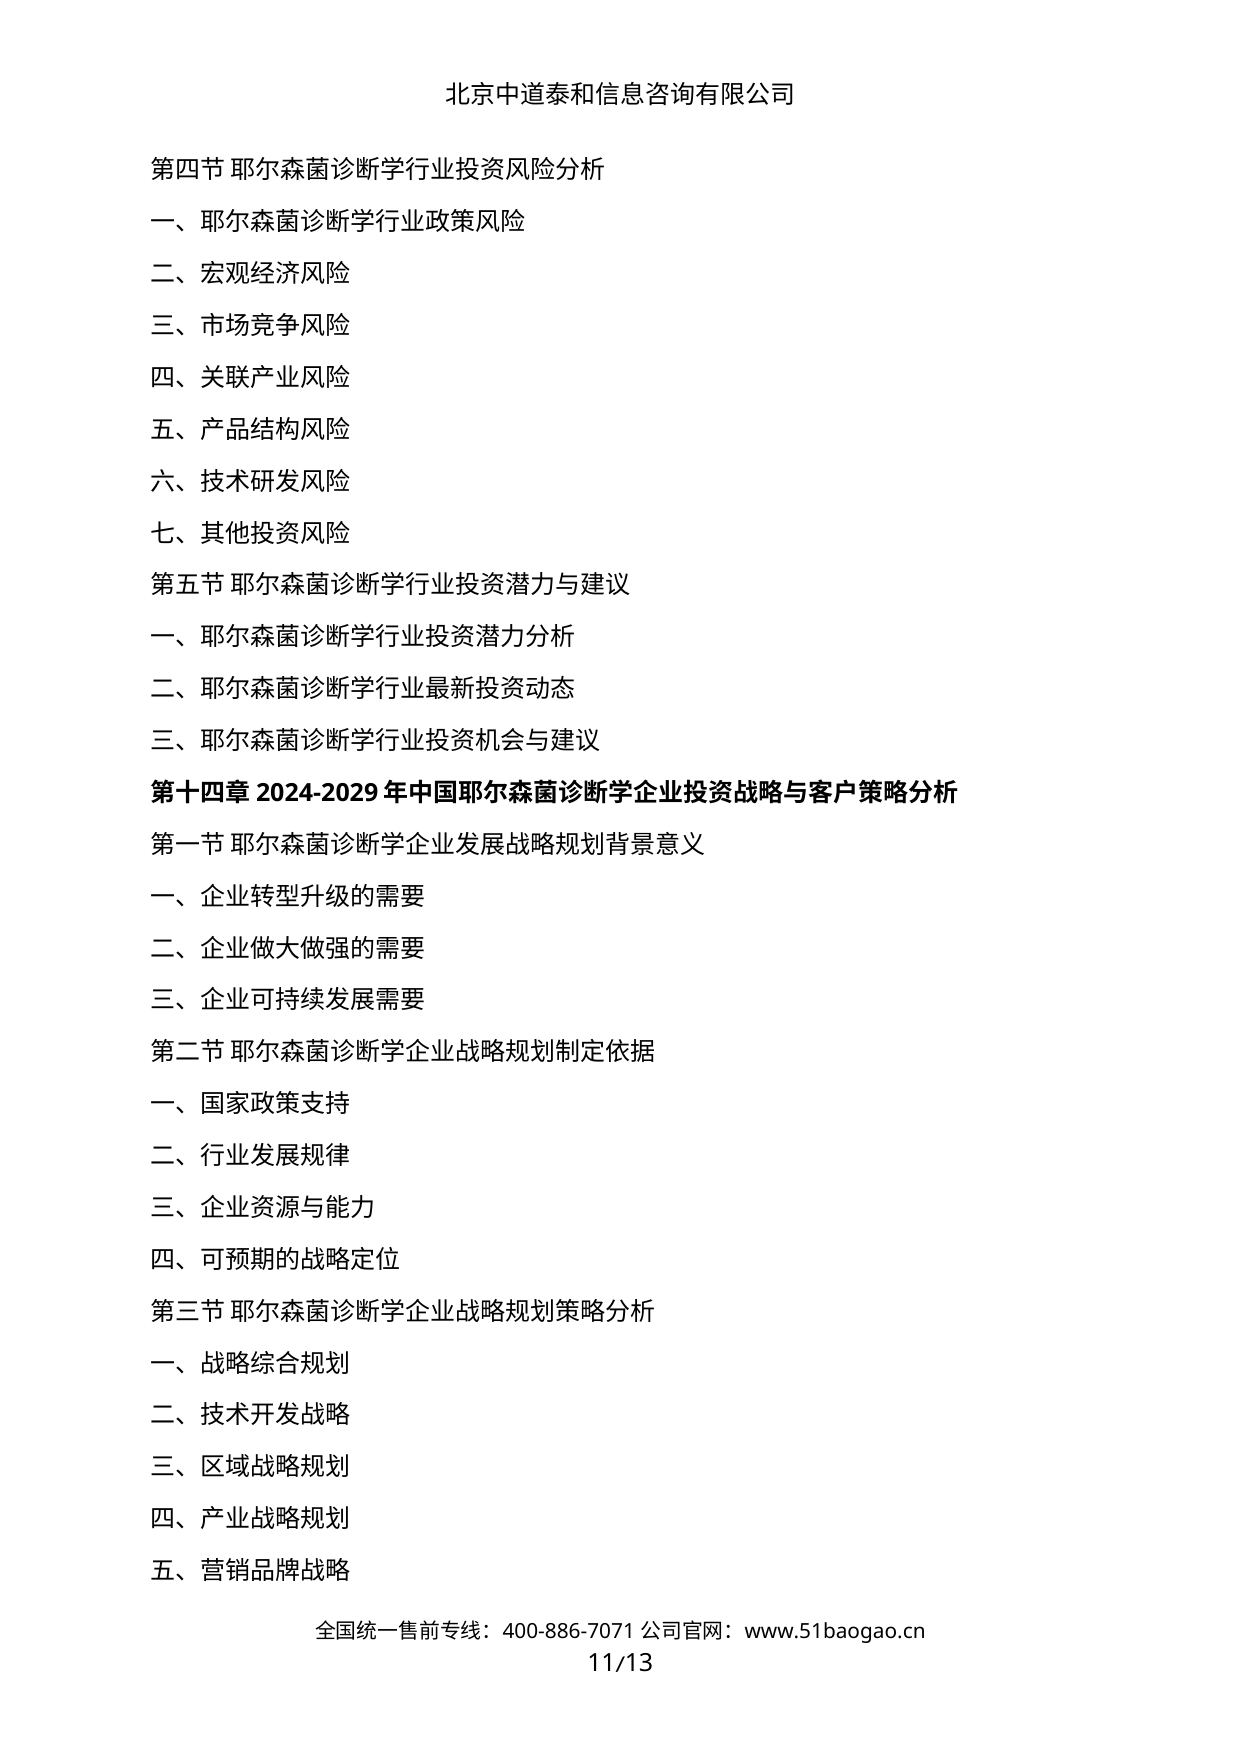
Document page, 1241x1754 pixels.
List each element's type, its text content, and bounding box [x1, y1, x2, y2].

text 一、耶尔森菌诊断学行业政策风险 [150, 202, 1090, 238]
text 二、耶尔森菌诊断学行业最新投资动态 [150, 669, 1090, 705]
text 三、市场竞争风险 [150, 306, 1090, 342]
text 三、耶尔森菌诊断学行业投资机会与建议 [150, 721, 1090, 757]
text 第十四章 2024-2029年中国耶尔森菌诊断学企业投资战略与客户策略分析 [150, 772, 1090, 809]
text 二、行业发展规律 [150, 1136, 1090, 1172]
text 四、可预期的战略定位 [150, 1239, 1090, 1276]
text 第三节 耶尔森菌诊断学企业战略规划策略分析 [150, 1291, 1090, 1327]
text 五、产品结构风险 [150, 409, 1090, 446]
text 一、国家政策支持 [150, 1084, 1090, 1120]
text 三、企业可持续发展需要 [150, 980, 1090, 1016]
text 四、关联产业风险 [150, 357, 1090, 394]
text 一、企业转型升级的需要 [150, 876, 1090, 912]
text 二、企业做大做强的需要 [150, 928, 1090, 964]
text 四、产业战略规划 [150, 1499, 1090, 1535]
text 三、区域战略规划 [150, 1447, 1090, 1483]
text 第五节 耶尔森菌诊断学行业投资潜力与建议 [150, 565, 1090, 601]
text 第二节 耶尔森菌诊断学企业战略规划制定依据 [150, 1032, 1090, 1068]
text 七、其他投资风险 [150, 513, 1090, 549]
text 第四节 耶尔森菌诊断学行业投资风险分析 [150, 150, 1090, 186]
text 六、技术研发风险 [150, 461, 1090, 497]
text 一、耶尔森菌诊断学行业投资潜力分析 [150, 617, 1090, 653]
text 一、战略综合规划 [150, 1343, 1090, 1379]
text 二、宏观经济风险 [150, 254, 1090, 290]
text 第一节 耶尔森菌诊断学企业发展战略规划背景意义 [150, 824, 1090, 861]
text 二、技术开发战略 [150, 1395, 1090, 1431]
text 五、营销品牌战略 [150, 1551, 1090, 1587]
text 三、企业资源与能力 [150, 1187, 1090, 1224]
